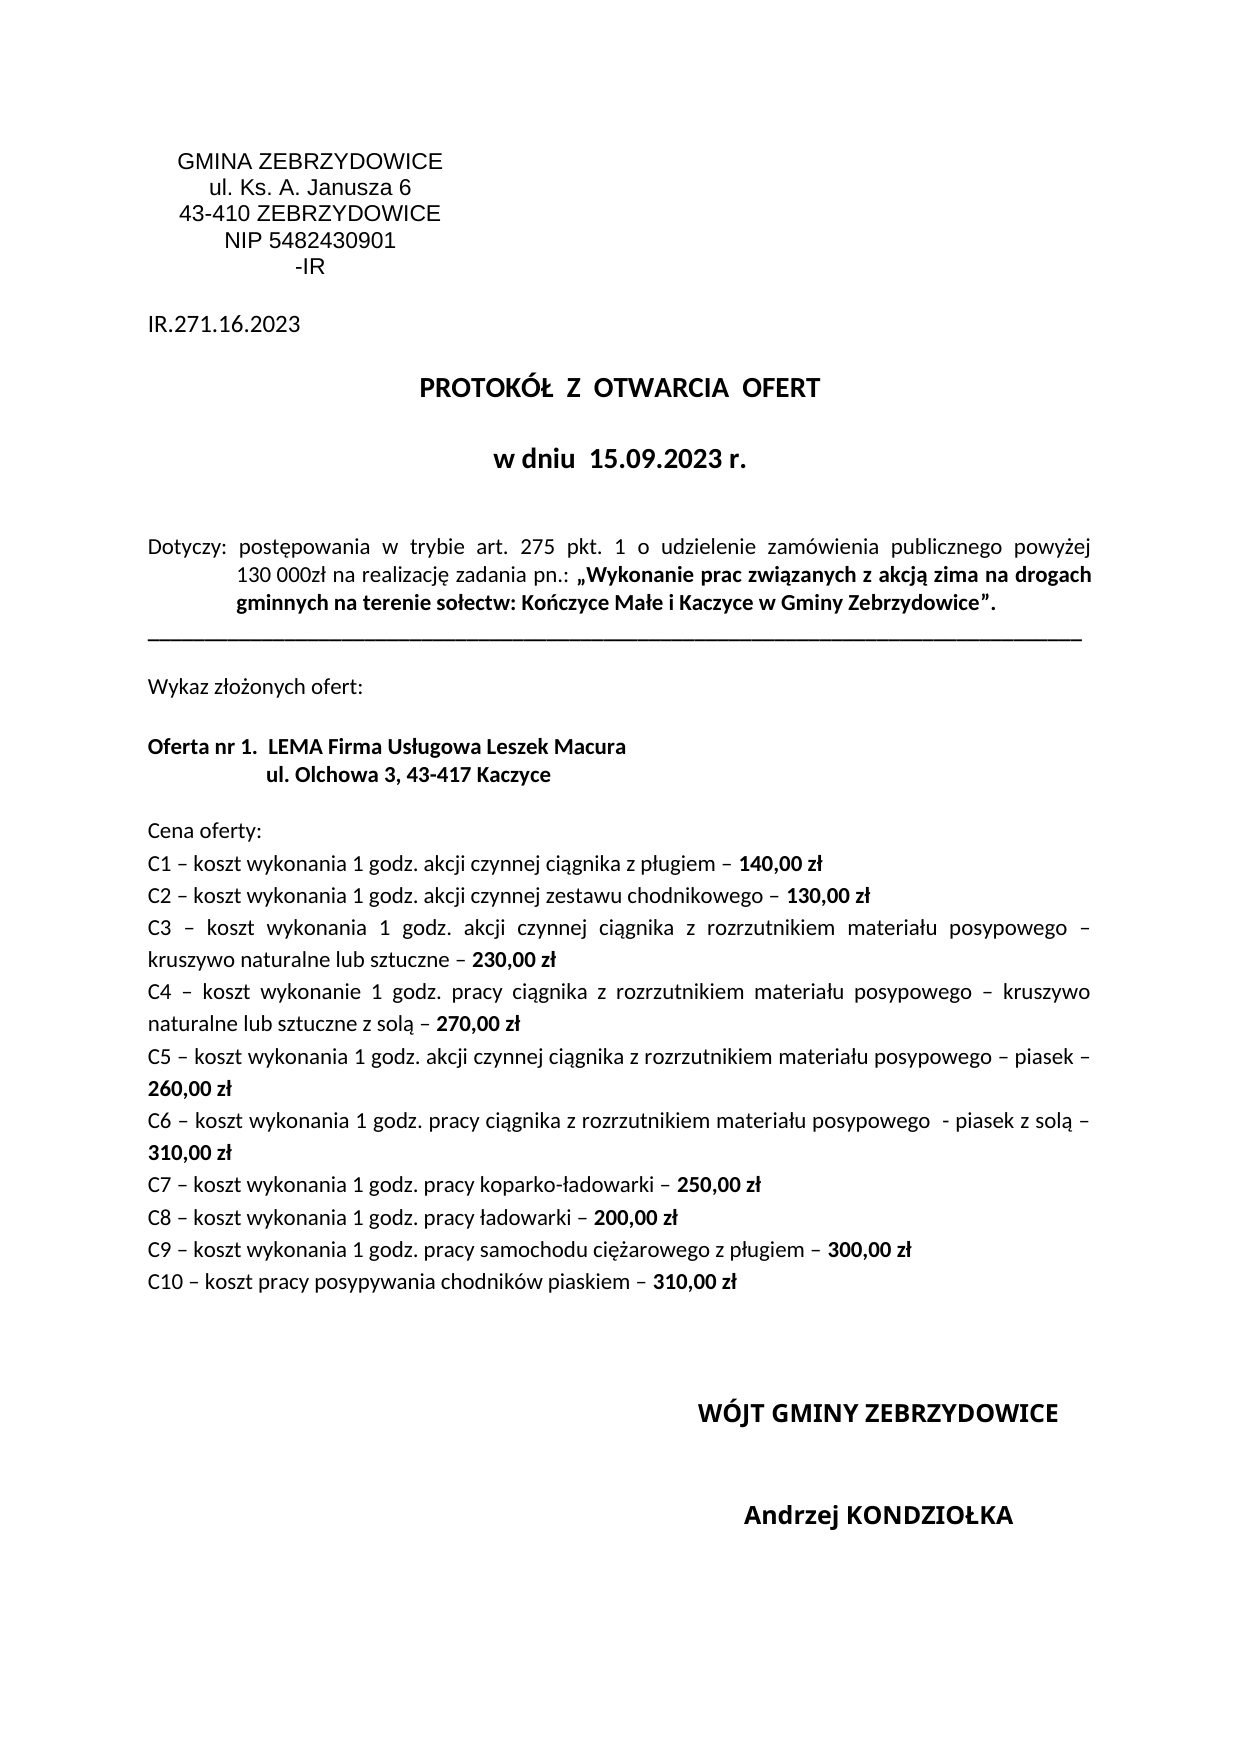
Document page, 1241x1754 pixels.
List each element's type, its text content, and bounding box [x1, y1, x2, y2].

text -IR [148, 253, 473, 279]
text C6 – koszt wykonania 1 godz. pracy ciągnika z rozrzutnikiem materiału posypowego - piasek z solą – 310,00 zł [148, 1106, 1093, 1166]
text ul. Ks. A. Janusza 6 [148, 174, 473, 200]
text C4 – koszt wykonanie 1 godz. pracy ciągnika z rozrzutnikiem materiału posypowego – kruszywo naturalne lub sztuczne z solą – 270,00 zł [148, 977, 1093, 1038]
text WÓJT GMINY ZEBRZYDOWICE [664, 1396, 1093, 1430]
text C3 – koszt wykonania 1 godz. akcji czynnej ciągnika z rozrzutnikiem materiału posypowego – kruszywo naturalne lub sztuczne – 230,00 zł [148, 913, 1093, 973]
text C8 – koszt wykonania 1 godz. pracy ładowarki – 200,00 zł [148, 1203, 1093, 1231]
text C5 – koszt wykonania 1 godz. akcji czynnej ciągnika z rozrzutnikiem materiału posypowego – piasek – 260,00 zł [148, 1042, 1093, 1102]
text C7 – koszt wykonania 1 godz. pracy koparko-ładowarki – 250,00 zł [148, 1171, 1093, 1198]
text __________________________________________________________________________________ [148, 616, 1093, 644]
text GMINA ZEBRZYDOWICE [148, 148, 473, 174]
text Cena oferty: [148, 816, 1093, 844]
text C10 – koszt pracy posypywania chodników piaskiem – 310,00 zł [148, 1267, 1093, 1295]
text Wykaz złożonych ofert: [148, 672, 1093, 700]
text C9 – koszt wykonania 1 godz. pracy samochodu ciężarowego z pługiem – 300,00 zł [148, 1235, 1093, 1263]
text 43-410 ZEBRZYDOWICE [148, 200, 473, 227]
text Andrzej KONDZIOŁKA [664, 1498, 1093, 1532]
text IR.271.16.2023 [148, 308, 1093, 339]
text C2 – koszt wykonania 1 godz. akcji czynnej zestawu chodnikowego – 130,00 zł [148, 881, 1093, 909]
text NIP 5482430901 [148, 227, 473, 253]
text Dotyczy: postępowania w trybie art. 275 pkt. 1 o udzielenie zamówienia publicznego powyżej 130 000zł na realizację zadania pn.: „Wykonanie prac związanych z akcją zima na drogach gminnych na terenie sołectw: Kończyce Małe i Kaczyce w Gminy Zebrzydowice”. [148, 532, 1093, 616]
text PROTOKÓŁ Z OTWARCIA OFERT [148, 369, 1093, 405]
text ul. Olchowa 3, 43-417 Kaczyce [266, 760, 1093, 788]
text Oferta nr 1. LEMA Firma Usługowa Leszek Macura [148, 732, 1093, 760]
text C1 – koszt wykonania 1 godz. akcji czynnej ciągnika z pługiem – 140,00 zł [148, 849, 1093, 877]
text w dniu 15.09.2023 r. [148, 440, 1093, 476]
